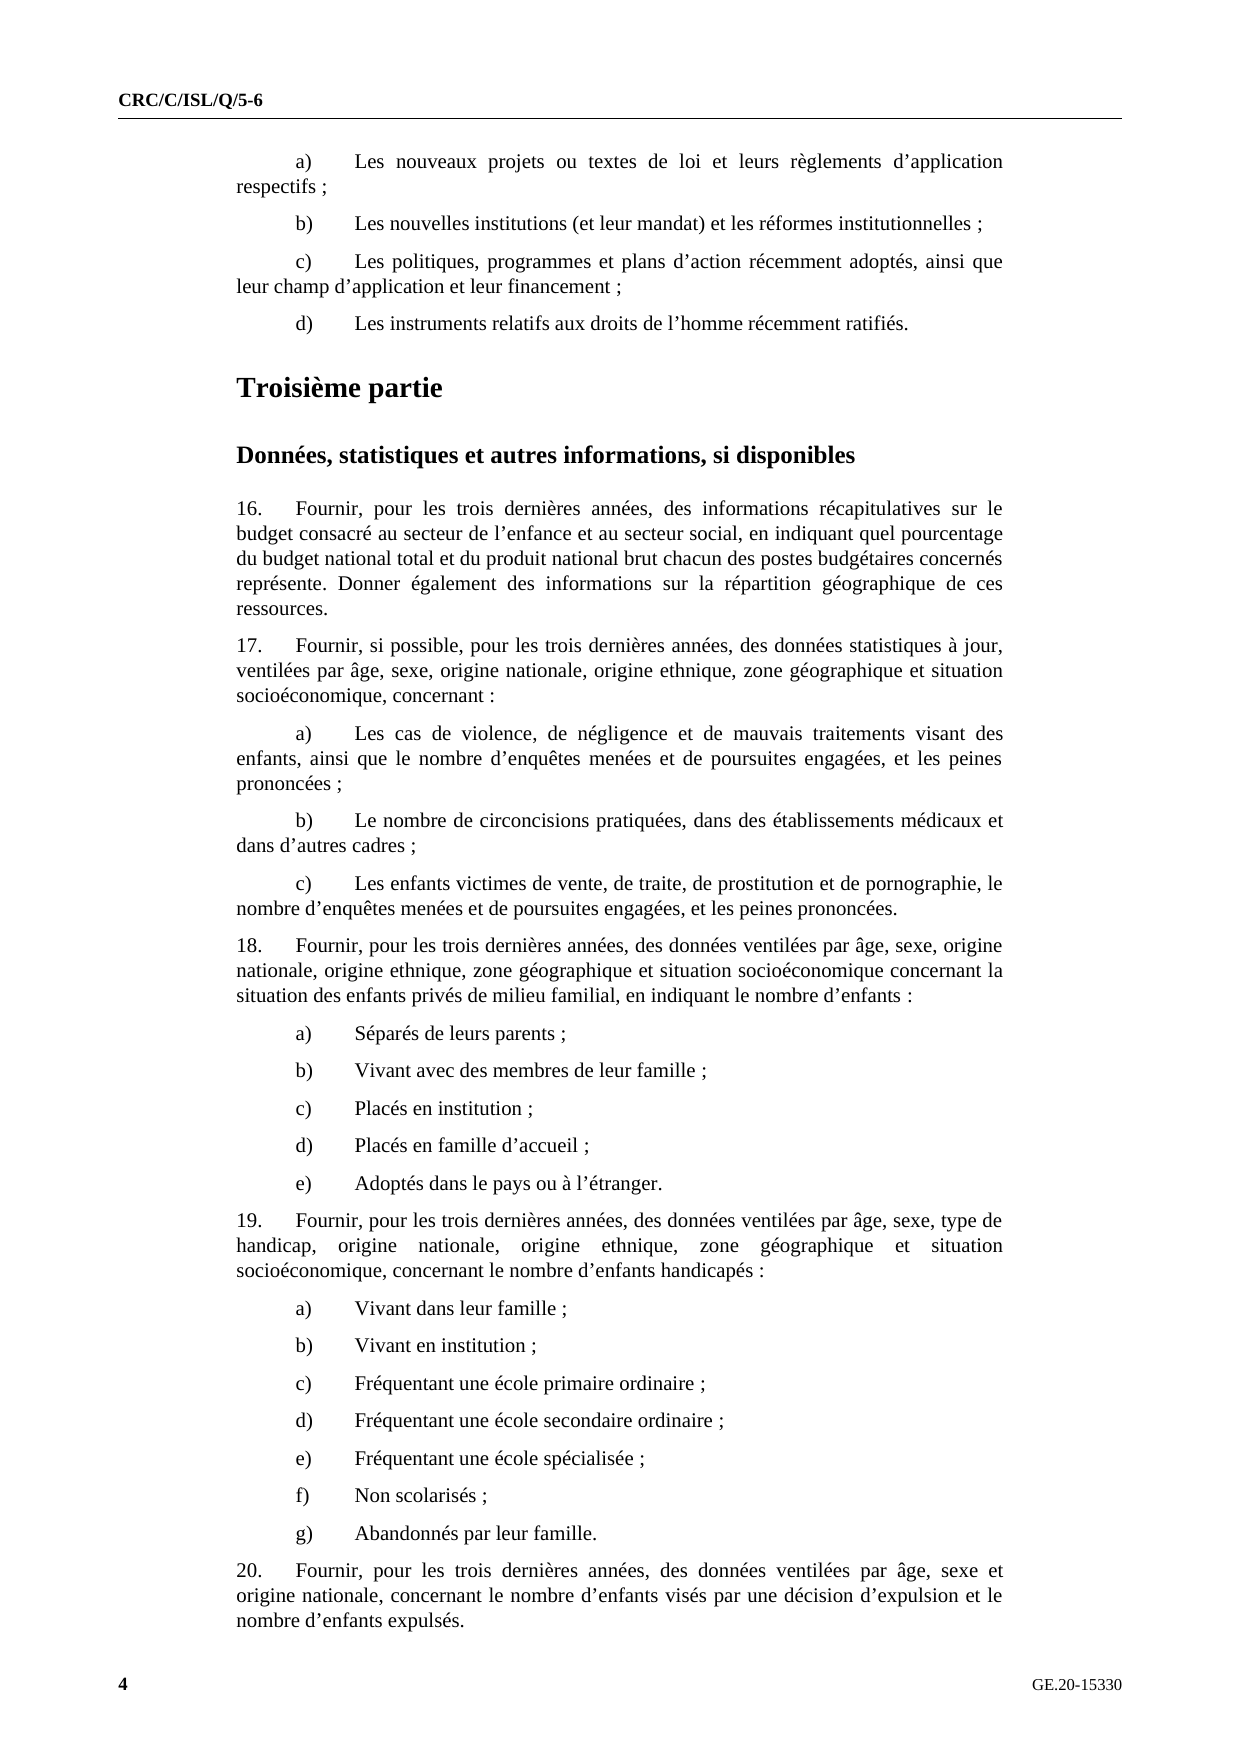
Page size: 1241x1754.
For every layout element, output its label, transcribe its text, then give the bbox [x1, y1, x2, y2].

text d) Placés en famille d’accueil ; [236, 1132, 1004, 1157]
text 20. Fournir, pour les trois dernières années, des données ventilées par âge, sexe et origine nationale, concernant le nombre d’enfants visés par une décision d’expulsion et le nombre d’enfants expulsés. [236, 1557, 1004, 1632]
text c) Fréquentant une école primaire ordinaire ; [236, 1369, 1004, 1394]
text b) Le nombre de circoncisions pratiquées, dans des établissements médicaux et dans d’autres cadres ; [236, 807, 1004, 857]
text c) Les enfants victimes de vente, de traite, de prostitution et de pornographie, le nombre d’enquêtes menées et de poursuites engagées, et les peines prononcées. [236, 869, 1004, 919]
text 17. Fournir, si possible, pour les trois dernières années, des données statistiques à jour, ventilées par âge, sexe, origine nationale, origine ethnique, zone géographique et situation socioéconomique, concernant : [236, 632, 1004, 707]
text a) Séparés de leurs parents ; [236, 1019, 1004, 1044]
text a) Les cas de violence, de négligence et de mauvais traitements visant des enfants, ainsi que le nombre d’enquêtes menées et de poursuites engagées, et les peines prononcées ; [236, 719, 1004, 794]
text Troisième partie [118, 373, 1004, 404]
text d) Fréquentant une école secondaire ordinaire ; [236, 1407, 1004, 1432]
text 18. Fournir, pour les trois dernières années, des données ventilées par âge, sexe, origine nationale, origine ethnique, zone géographique et situation socioéconomique concernant la situation des enfants privés de milieu familial, en indiquant le nombre d’enfants : [236, 932, 1004, 1007]
text e) Adoptés dans le pays ou à l’étranger. [236, 1169, 1004, 1194]
text b) Vivant en institution ; [236, 1332, 1004, 1357]
text g) Abandonnés par leur famille. [236, 1519, 1004, 1544]
text a) Vivant dans leur famille ; [236, 1294, 1004, 1319]
text f) Non scolarisés ; [236, 1482, 1004, 1507]
text e) Fréquentant une école spécialisée ; [236, 1444, 1004, 1469]
text a) Les nouveaux projets ou textes de loi et leurs règlements d’application respectifs ; [236, 148, 1004, 198]
text b) Vivant avec des membres de leur famille ; [236, 1057, 1004, 1082]
text c) Les politiques, programmes et plans d’action récemment adoptés, ainsi que leur champ d’application et leur financement ; [236, 248, 1004, 298]
text d) Les instruments relatifs aux droits de l’homme récemment ratifiés. [236, 310, 1004, 335]
text 16. Fournir, pour les trois dernières années, des informations récapitulatives sur le budget consacré au secteur de l’enfance et au secteur social, en indiquant quel pourcentage du budget national total et du produit national brut chacun des postes budgétaires concernés représente. Donner également des informations sur la répartition géographique de ces ressources. [236, 494, 1004, 619]
text Données, statistiques et autres informations, si disponibles [118, 441, 1004, 469]
text c) Placés en institution ; [236, 1094, 1004, 1119]
text 19. Fournir, pour les trois dernières années, des données ventilées par âge, sexe, type de handicap, origine nationale, origine ethnique, zone géographique et situation socioéconomique, concernant le nombre d’enfants handicapés : [236, 1207, 1004, 1282]
text b) Les nouvelles institutions (et leur mandat) et les réformes institutionnelles ; [236, 210, 1004, 235]
